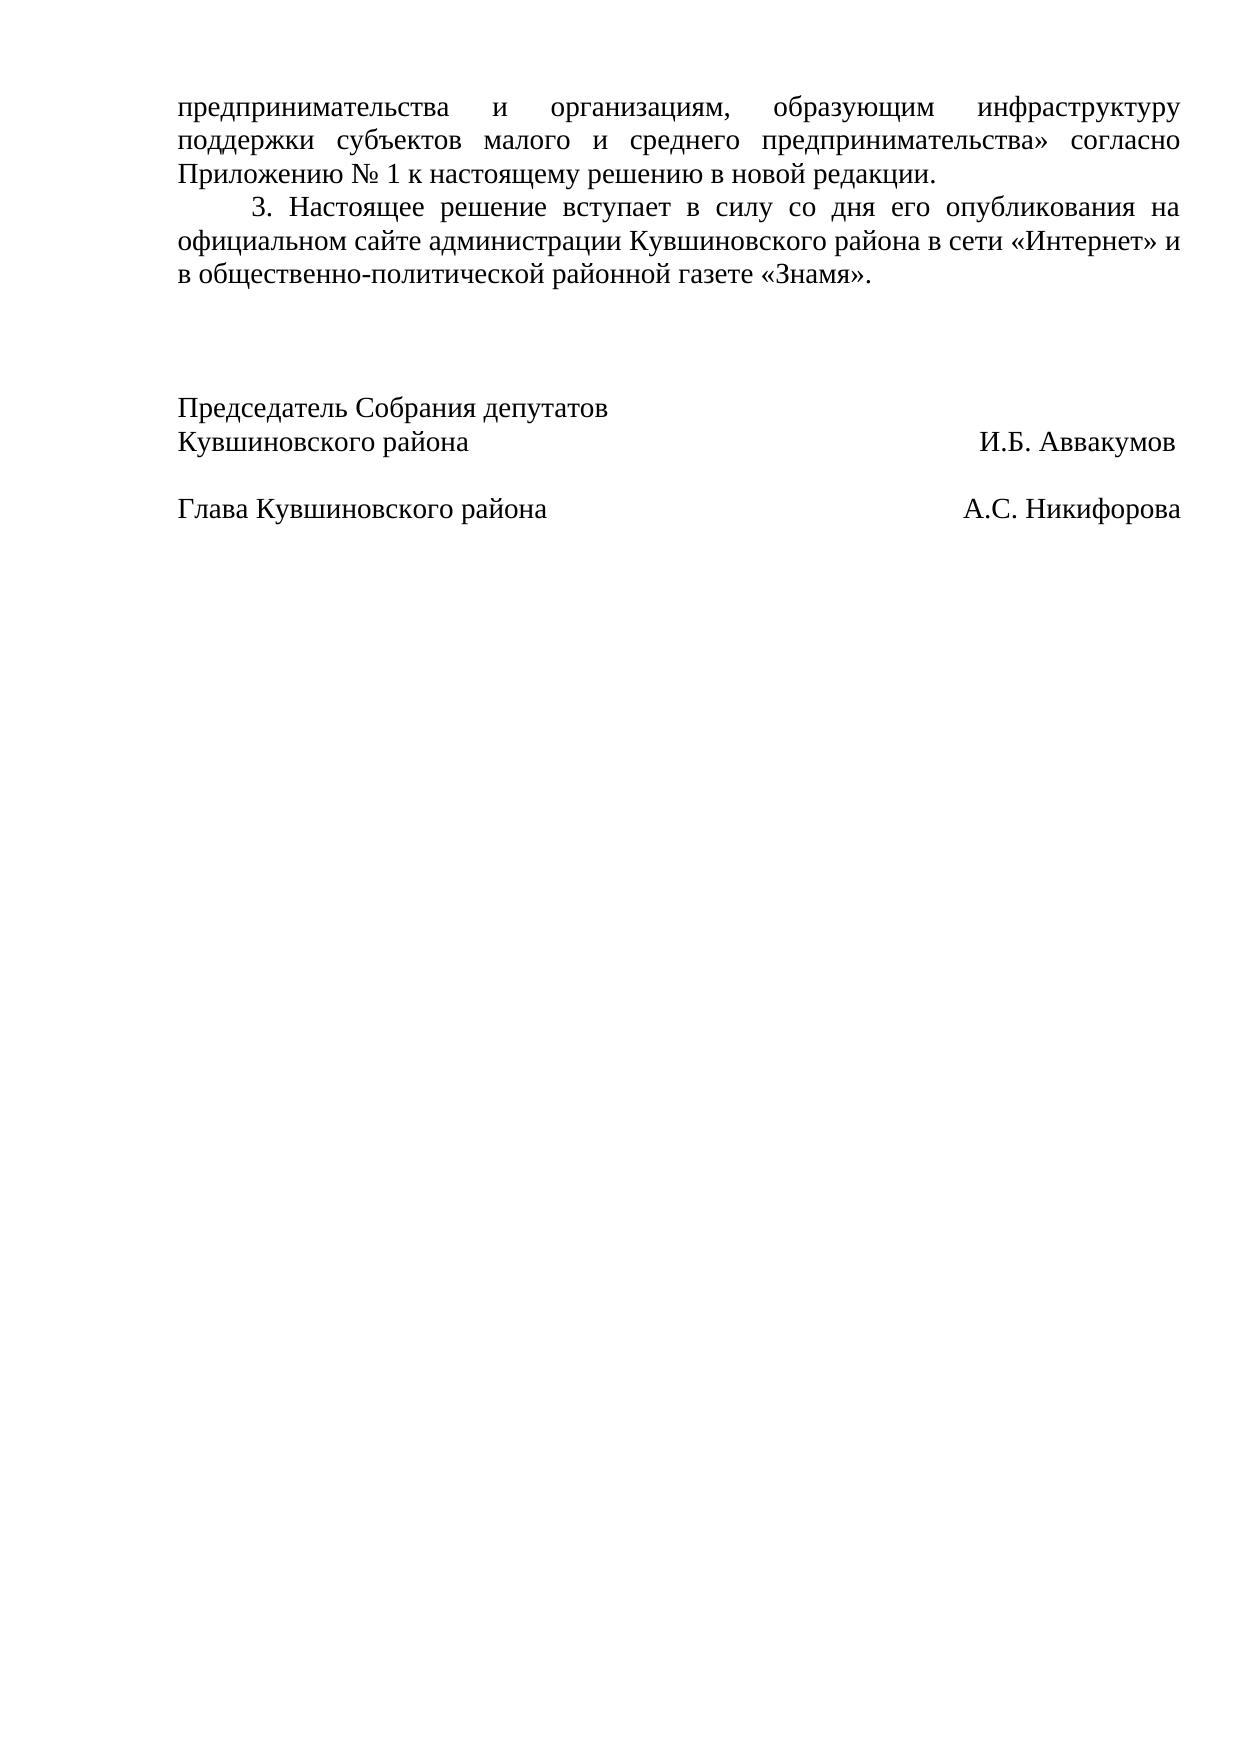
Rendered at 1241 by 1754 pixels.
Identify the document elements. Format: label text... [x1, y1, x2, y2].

text Кувшиновского района И.Б. Аввакумов [177, 424, 1181, 458]
text Глава Кувшиновского района А.С. Никифорова [177, 491, 1181, 525]
text Председатель Собрания депутатов [177, 391, 1181, 424]
text 3. Настоящее решение вступает в силу со дня его опубликования на официальном сайте администрации Кувшиновского района в сети «Интернет» и в общественно-политической районной газете «Знамя». [177, 189, 1181, 290]
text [177, 89, 1181, 189]
